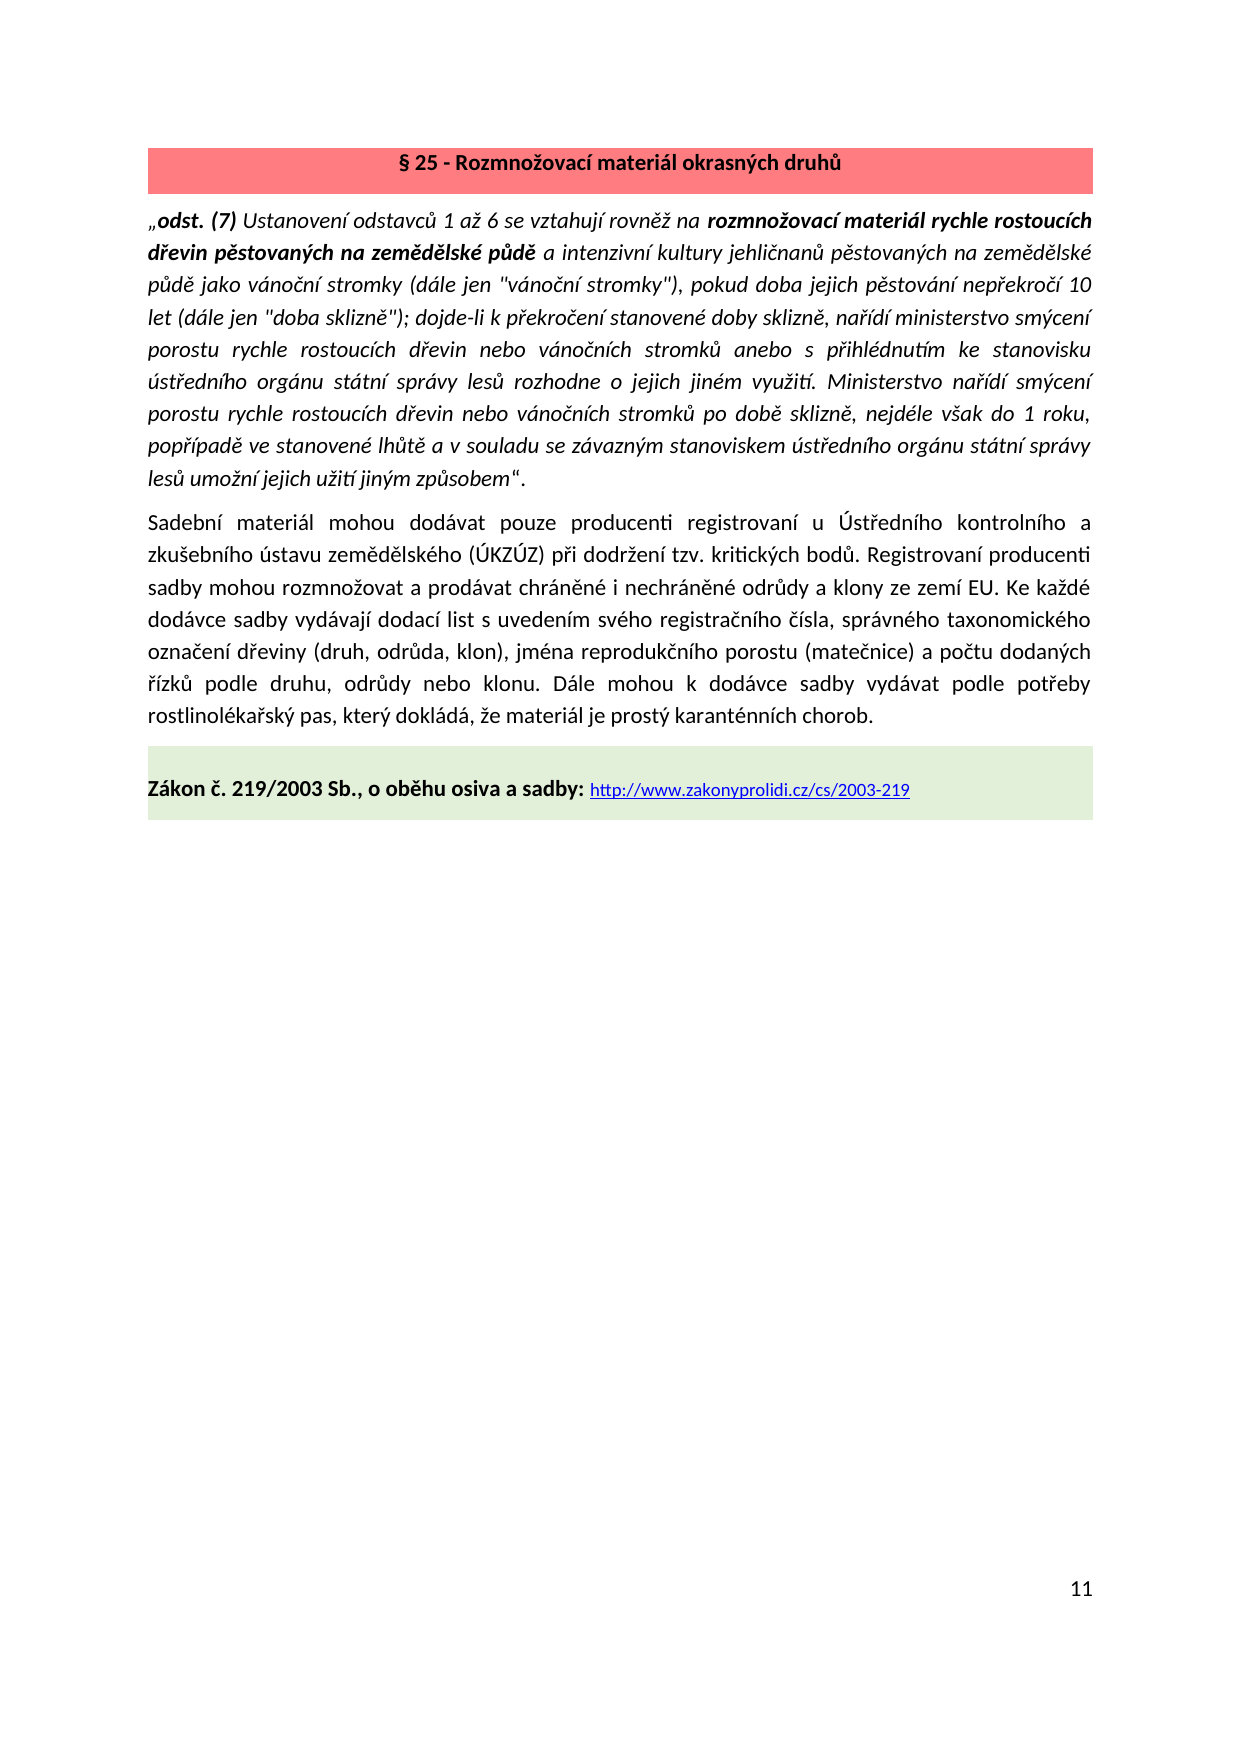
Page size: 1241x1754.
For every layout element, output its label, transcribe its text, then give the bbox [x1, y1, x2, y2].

text „odst. (7) Ustanovení odstavců 1 až 6 se vztahují rovněž na rozmnožovací materiál rychle rostoucích dřevin pěstovaných na zemědělské půdě a intenzivní kultury jehličnanů pěstovaných na zemědělské půdě jako vánoční stromky (dále jen "vánoční stromky"), pokud doba jejich pěstování nepřekročí 10 let (dále jen "doba sklizně"); dojde-li k překročení stanovené doby sklizně, nařídí ministerstvo smýcení porostu rychle rostoucích dřevin nebo vánočních stromků anebo s přihlédnutím ke stanovisku ústředního orgánu státní správy lesů rozhodne o jejich jiném využití. Ministerstvo nařídí smýcení porostu rychle rostoucích dřevin nebo vánočních stromků po době sklizně, nejdéle však do 1 roku, popřípadě ve stanovené lhůtě a v souladu se závazným stanoviskem ústředního orgánu státní správy lesů umožní jejich užití jiným způsobem“. [148, 206, 1093, 492]
text § 25 - Rozmnožovací materiál okrasných druhů [148, 148, 1093, 176]
text Sadební materiál mohou dodávat pouze producenti registrovaní u Ústředního kontrolního a zkušebního ústavu zemědělského (ÚKZÚZ) při dodržení tzv. kritických bodů. Registrovaní producenti sadby mohou rozmnožovat a prodávat chráněné i nechráněné odrůdy a klony ze zemí EU. Ke každé dodávce sadby vydávají dodací list s uvedením svého registračního čísla, správného taxonomického označení dřeviny (druh, odrůda, klon), jména reprodukčního porostu (matečnice) a počtu dodaných řízků podle druhu, odrůdy nebo klonu. Dále mohou k dodávce sadby vydávat podle potřeby rostlinolékařský pas, který dokládá, že materiál je prostý karanténních chorob. [148, 508, 1093, 729]
text Zákon č. 219/2003 Sb., o oběhu osiva a sadby: http://www.zakonyprolidi.cz/cs/2003-219 [148, 774, 1093, 802]
